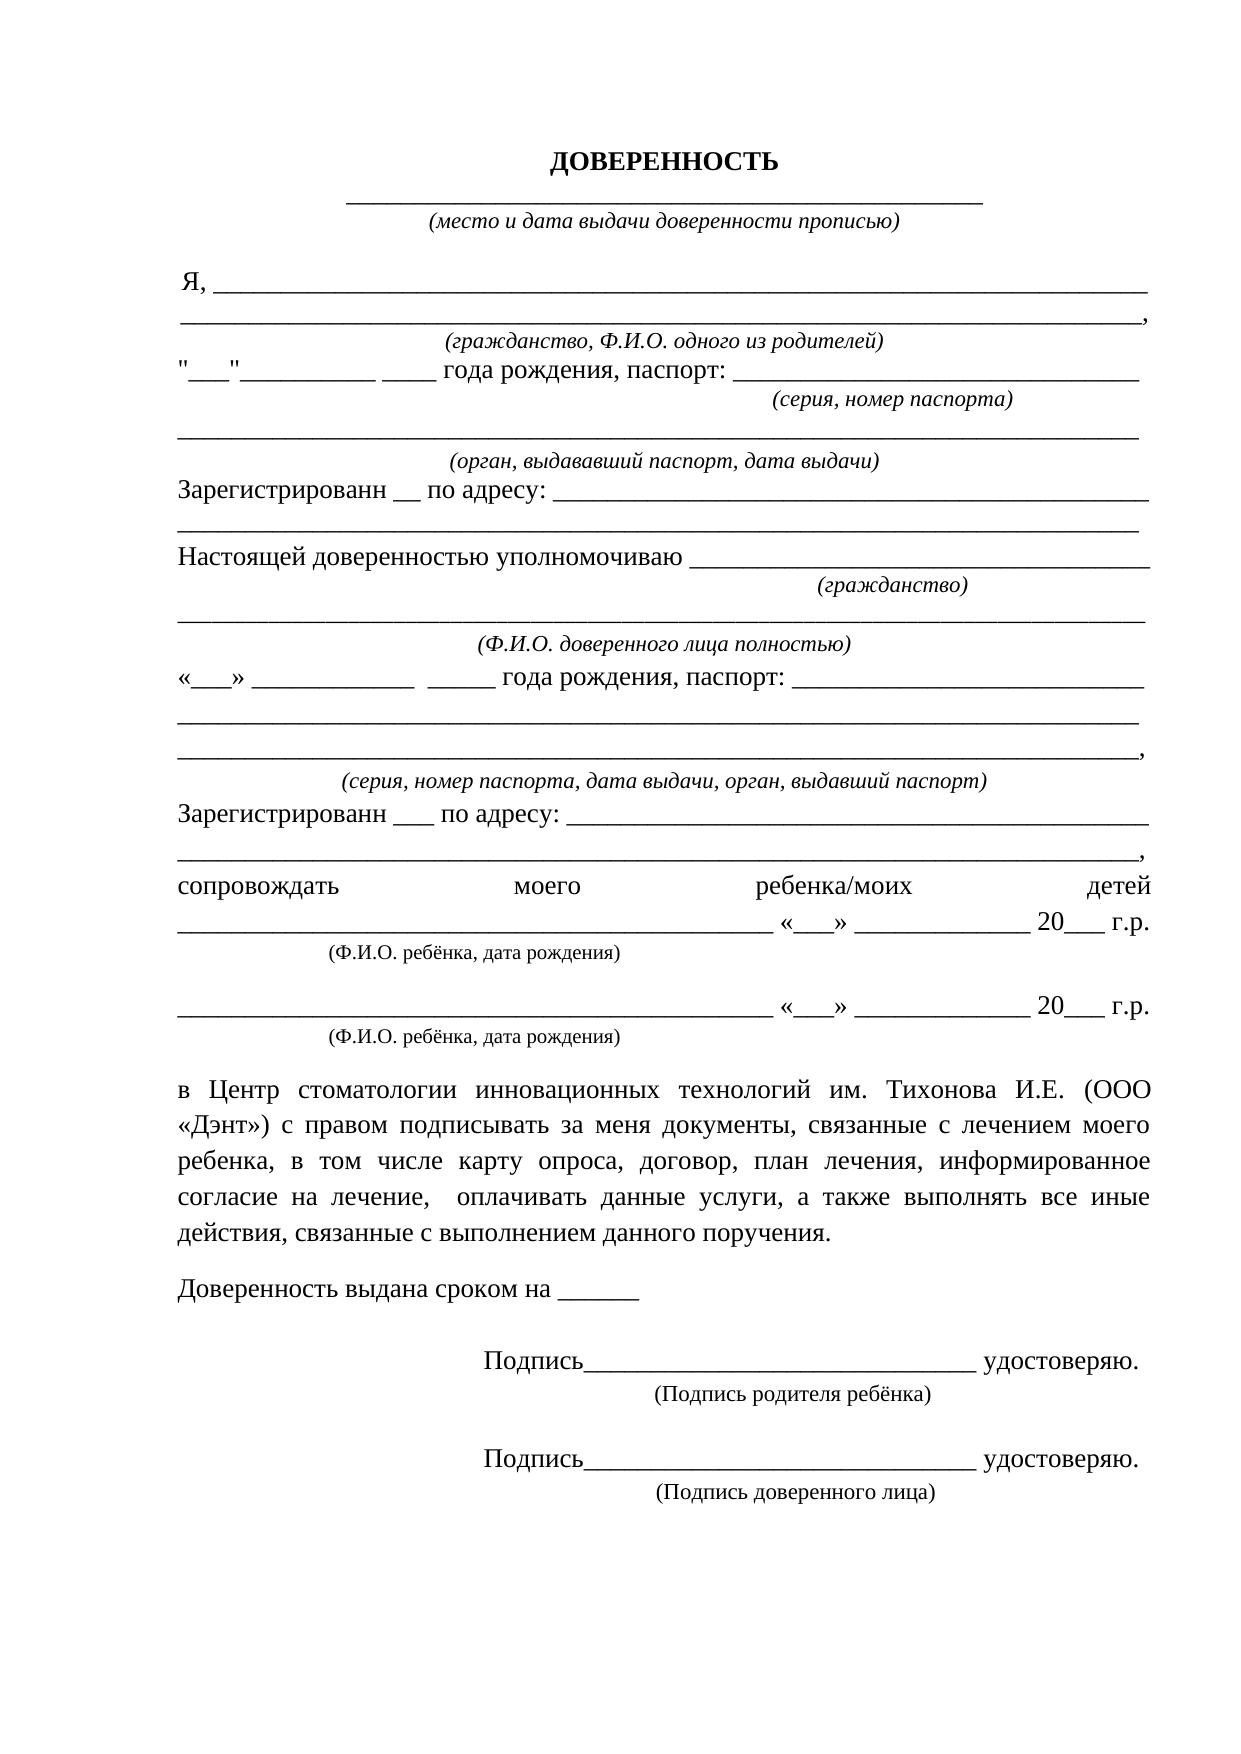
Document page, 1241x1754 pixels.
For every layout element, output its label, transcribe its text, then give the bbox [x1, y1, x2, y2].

text _____________________________________________________________________________________ [177, 598, 1152, 626]
text Я, _____________________________________________________________________ [177, 265, 1152, 296]
text (Ф.И.О. ребёнка, дата рождения) [177, 1024, 1152, 1048]
text (серия, номер паспорта, дата выдачи, орган, выдавший паспорт) [177, 767, 1152, 793]
text Настоящей доверенностью уполномочиваю __________________________________ [177, 540, 1152, 571]
text (место и дата выдачи доверенности прописью) [177, 207, 1152, 234]
text (Подпись родителя ребёнка) [177, 1379, 1152, 1406]
text сопровождать моего ребенка/моих детей ____________________________________________ «___» _____________ 20___ г.р. [177, 869, 1152, 936]
text _______________________________________________________________________, [177, 731, 1152, 763]
text (Ф.И.О. доверенного лица полностью) [177, 630, 1152, 656]
text (орган, выдававший паспорт, дата выдачи) [177, 447, 1152, 473]
text Подпись_____________________________ удостоверяю. [177, 1344, 1152, 1375]
text _______________________________________________________________________, [177, 833, 1152, 864]
text _______________________________________________________________________ [177, 696, 1152, 727]
text ДОВЕРЕННОСТЬ [177, 145, 1152, 176]
text Доверенность выдана сроком на ______ [177, 1272, 1152, 1303]
text _______________________________________________ [177, 176, 1152, 207]
text "___"__________ ____ года рождения, паспорт: ______________________________ [177, 354, 1152, 385]
text (Ф.И.О. ребёнка, дата рождения) [177, 940, 1152, 964]
text (серия, номер паспорта) [177, 385, 1152, 411]
text (гражданство) [177, 571, 1152, 598]
text _______________________________________________________________________ [177, 411, 1152, 442]
text Зарегистрированн __ по адресу: ____________________________________________ [177, 473, 1152, 504]
text Зарегистрированн ___ по адресу: ___________________________________________ [177, 797, 1152, 828]
text «___» ____________ _____ года рождения, паспорт: __________________________ [177, 660, 1152, 691]
text (Подпись доверенного лица) [177, 1478, 1152, 1504]
text в Центр стоматологии инновационных технологий им. Тихонова И.Е. (ООО «Дэнт») с правом подписывать за меня документы, связанные с лечением моего ребенка, в том числе карту опроса, договор, план лечения, информированное согласие на лечение, оплачивать данные услуги, а также выполнять все иные действия, связанные с выполнением данного поручения. [177, 1073, 1152, 1247]
text _______________________________________________________________________, (гражданство, Ф.И.О. одного из родителей) [177, 296, 1152, 354]
text Подпись_____________________________ удостоверяю. [177, 1442, 1152, 1473]
text _______________________________________________________________________ [177, 504, 1152, 536]
text ____________________________________________ «___» _____________ 20___ г.р. [177, 989, 1152, 1020]
